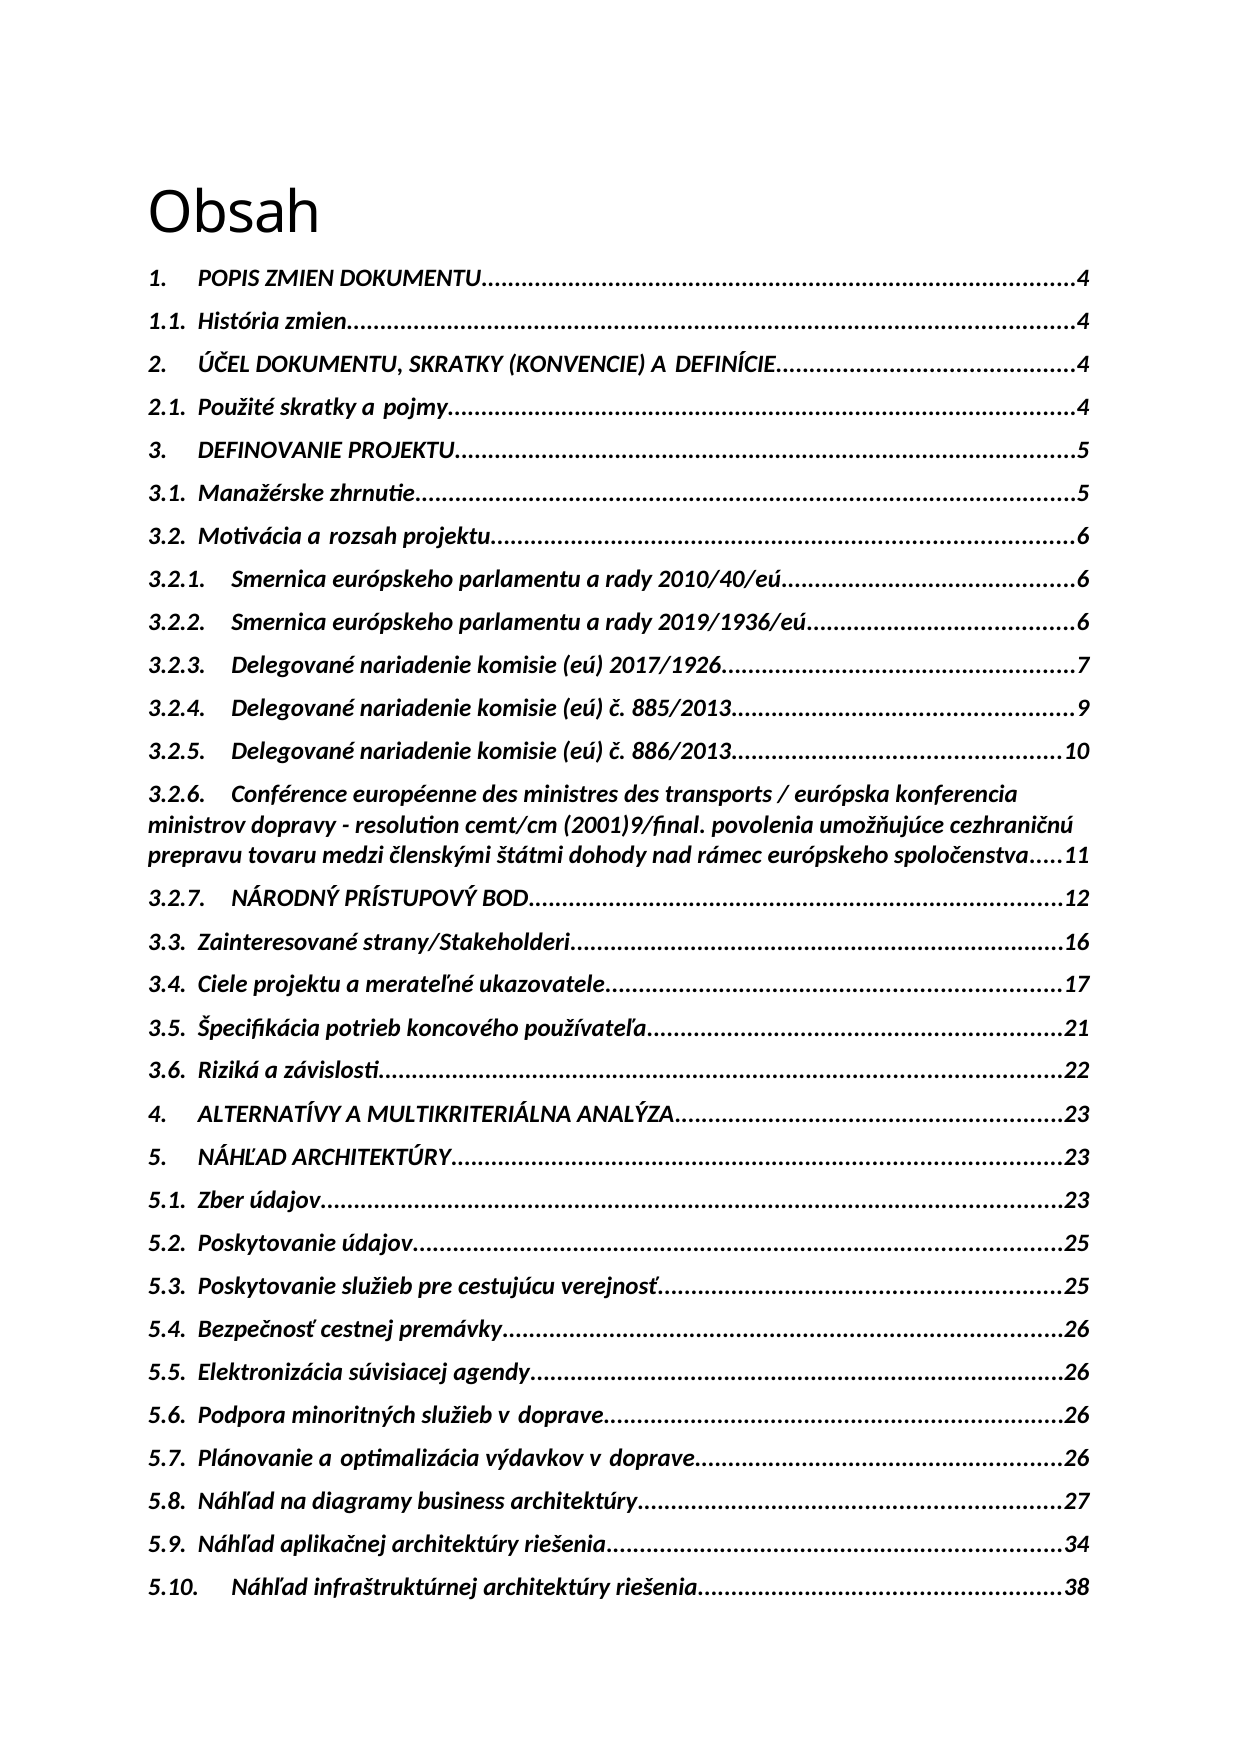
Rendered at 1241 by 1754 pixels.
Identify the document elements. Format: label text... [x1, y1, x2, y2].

text 2.1. Použité skratky a pojmy 4 [148, 391, 1093, 422]
text 5.3. Poskytovanie služieb pre cestujúcu verejnosť 25 [148, 1270, 1093, 1300]
text 1.1. História zmien 4 [148, 305, 1093, 336]
text 5.2. Poskytovanie údajov 25 [148, 1227, 1093, 1257]
text 3.2. Motivácia a rozsah projektu 6 [148, 520, 1093, 551]
text 3.6. Riziká a závislosti 22 [148, 1055, 1093, 1085]
text 5.7. Plánovanie a optimalizácia výdavkov v doprave 26 [148, 1442, 1093, 1472]
text 1. POPIS ZMIEN DOKUMENTU 4 [148, 262, 1093, 293]
text 5.8. Náhľad na diagramy business architektúry 27 [148, 1485, 1093, 1515]
text 2. ÚČEL DOKUMENTU, SKRATKY (KONVENCIE) A DEFINÍCIE 4 [148, 348, 1093, 379]
text 3.5. Špecifikácia potrieb koncového používateľa 21 [148, 1012, 1093, 1042]
text 3.2.6. Conférence européenne des ministres des transports / európska konferencia ministrov dopravy - resolution cemt/cm (2001)9/final. povolenia umožňujúce cezhraničnú prepravu tovaru medzi členskými štátmi dohody nad rámec európskeho spoločenstva 11 [148, 778, 1093, 870]
text 5.6. Podpora minoritných služieb v doprave 26 [148, 1399, 1093, 1429]
text 5.4. Bezpečnosť cestnej premávky 26 [148, 1313, 1093, 1343]
text 3.2.2. Smernica európskeho parlamentu a rady 2019/1936/eú 6 [148, 606, 1093, 637]
text 4. ALTERNATÍVY A MULTIKRITERIÁLNA ANALÝZA 23 [148, 1098, 1093, 1128]
text 3.4. Ciele projektu a merateľné ukazovatele 17 [148, 969, 1093, 999]
text 5.1. Zber údajov 23 [148, 1184, 1093, 1214]
text 3.2.3. Delegované nariadenie komisie (eú) 2017/1926 7 [148, 649, 1093, 680]
text 3.1. Manažérske zhrnutie 5 [148, 477, 1093, 508]
text 5. NÁHĽAD ARCHITEKTÚRY 23 [148, 1141, 1093, 1171]
text 3.3. Zainteresované strany/Stakeholderi 16 [148, 926, 1093, 956]
text 5.5. Elektronizácia súvisiacej agendy 26 [148, 1356, 1093, 1386]
text 3.2.7. NÁRODNÝ PRÍSTUPOVÝ BOD 12 [148, 883, 1093, 913]
text 5.10. Náhľad infraštruktúrnej architektúry riešenia 38 [148, 1571, 1093, 1601]
text 5.9. Náhľad aplikačnej architektúry riešenia 34 [148, 1528, 1093, 1558]
text 3.2.1. Smernica európskeho parlamentu a rady 2010/40/eú 6 [148, 563, 1093, 594]
text 3.2.4. Delegované nariadenie komisie (eú) č. 885/2013 9 [148, 692, 1093, 723]
title Obsah [148, 170, 1093, 250]
text 3.2.5. Delegované nariadenie komisie (eú) č. 886/2013 10 [148, 736, 1093, 766]
text 3. DEFINOVANIE PROJEKTU 5 [148, 434, 1093, 465]
